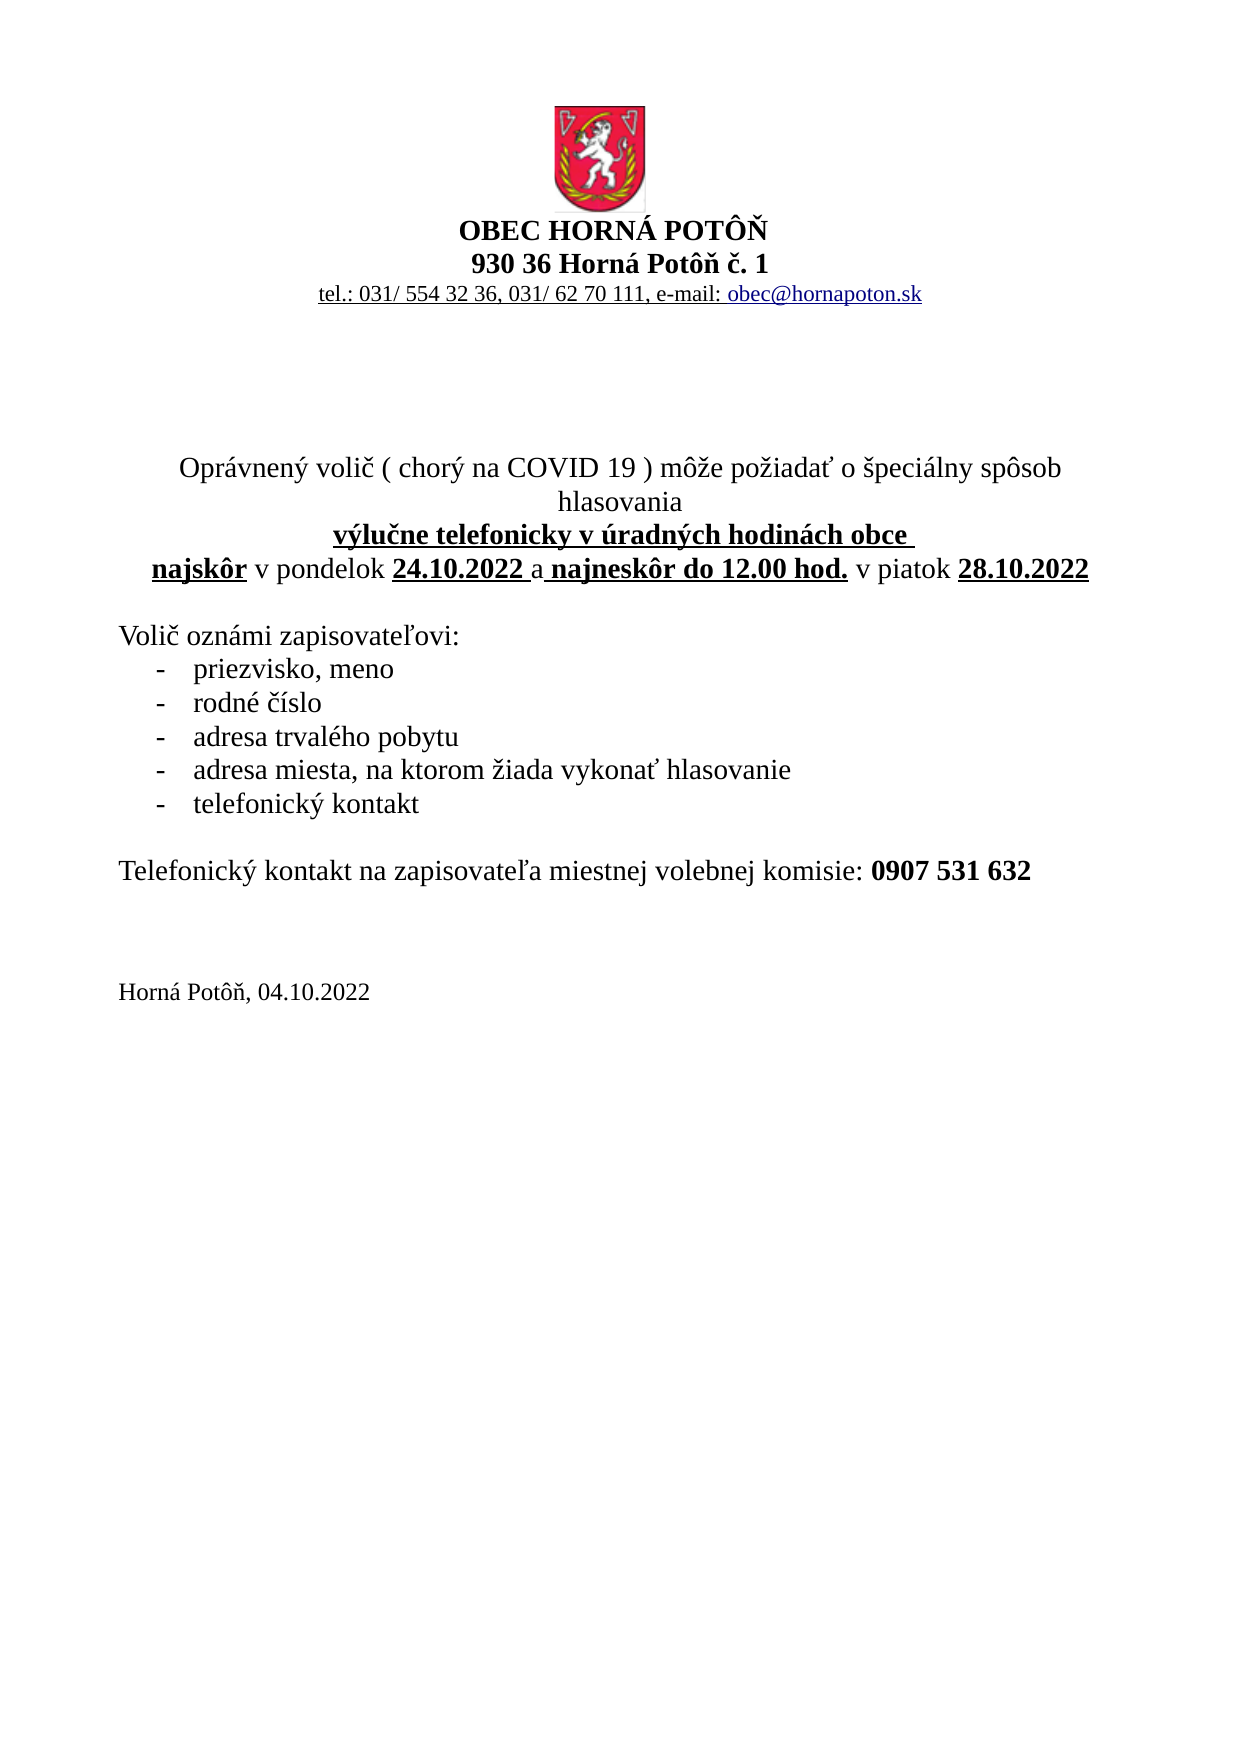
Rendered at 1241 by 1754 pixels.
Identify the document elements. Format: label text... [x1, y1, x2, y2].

list adresa trvalého pobytu [156, 719, 1122, 752]
list adresa miesta, na ktorom žiada vykonať hlasovanie [156, 752, 1122, 786]
list priezvisko, meno [156, 652, 1122, 685]
text Oprávnený volič ( chorý na COVID 19 ) môže požiadať o špeciálny spôsob hlasovania [118, 450, 1122, 517]
list telefonický kontakt [156, 786, 1122, 819]
text najskôr v pondelok 24.10.2022 a najneskôr do 12.00 hod. v piatok 28.10.2022 [118, 551, 1122, 584]
text Telefonický kontakt na zapisovateľa miestnej volebnej komisie: 0907 531 632 [118, 853, 1122, 886]
text Volič oznámi zapisovateľovi: [118, 618, 1122, 652]
picture [554, 106, 647, 214]
list rodné číslo [156, 685, 1122, 719]
text výlučne telefonicky v úradných hodinách obce [118, 517, 1122, 551]
text Horná Potôň, 04.10.2022 [118, 977, 1122, 1006]
